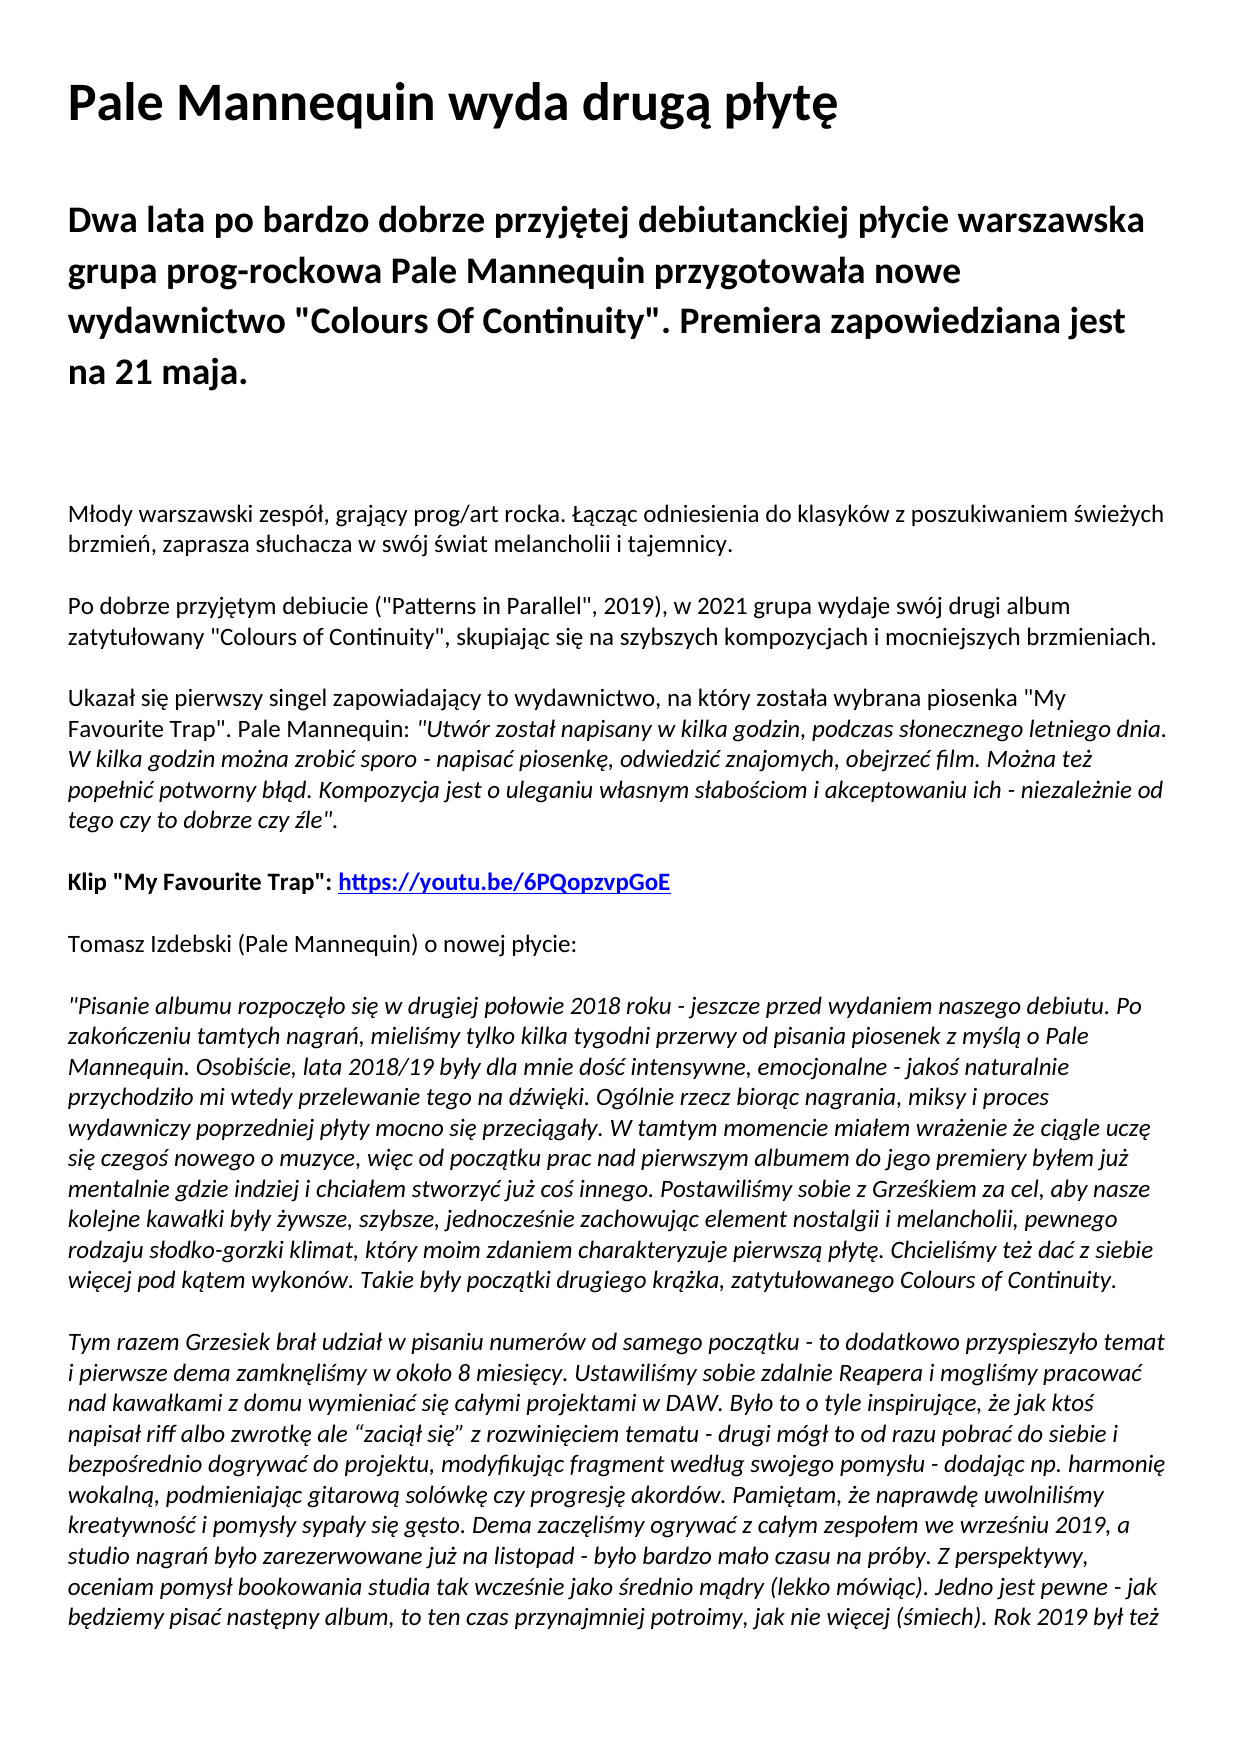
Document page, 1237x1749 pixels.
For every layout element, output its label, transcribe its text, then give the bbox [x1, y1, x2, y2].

text Tomasz Izdebski (Pale Mannequin) o nowej płycie: [68, 928, 1169, 959]
text "Pisanie albumu rozpoczęło się w drugiej połowie 2018 roku - jeszcze przed wydaniem naszego debiutu. Po zakończeniu tamtych nagrań, mieliśmy tylko kilka tygodni przerwy od pisania piosenek z myślą o Pale Mannequin. Osobiście, lata 2018/19 były dla mnie dość intensywne, emocjonalne - jakoś naturalnie przychodziło mi wtedy przelewanie tego na dźwięki. Ogólnie rzecz biorąc nagrania, miksy i proces wydawniczy poprzedniej płyty mocno się przeciągały. W tamtym momencie miałem wrażenie że ciągle uczę się czegoś nowego o muzyce, więc od początku prac nad pierwszym albumem do jego premiery byłem już mentalnie gdzie indziej i chciałem stworzyć już coś innego. Postawiliśmy sobie z Grześkiem za cel, aby nasze kolejne kawałki były żywsze, szybsze, jednocześnie zachowując element nostalgii i melancholii, pewnego rodzaju słodko-gorzki klimat, który moim zdaniem charakteryzuje pierwszą płytę. Chcieliśmy też dać z siebie więcej pod kątem wykonów. Takie były początki drugiego krążka, zatytułowanego Colours of Continuity. [68, 990, 1169, 1295]
text Ukazał się pierwszy singel zapowiadający to wydawnictwo, na który została wybrana piosenka "My Favourite Trap". Pale Mannequin: "Utwór został napisany w kilka godzin, podczas słonecznego letniego dnia. W kilka godzin można zrobić sporo - napisać piosenkę, odwiedzić znajomych, obejrzeć film. Można też popełnić potworny błąd. Kompozycja jest o uleganiu własnym słabościom i akceptowaniu ich - niezależnie od tego czy to dobrze czy źle". [68, 683, 1169, 835]
text Pale Mannequin wyda drugą płytę [68, 68, 1169, 134]
text Klip "My Favourite Trap": https://youtu.be/6PQopzvpGoE [68, 866, 1169, 897]
text Po dobrze przyjętym debiucie ("Patterns in Parallel", 2019), w 2021 grupa wydaje swój drugi album zatytułowany "Colours of Continuity", skupiając się na szybszych kompozycjach i mocniejszych brzmieniach. [68, 590, 1169, 651]
text Młody warszawski zespół, grający prog/art rocka. Łącząc odniesienia do klasyków z poszukiwaniem świeżych brzmień, zaprasza słuchacza w swój świat melancholii i tajemnicy. [68, 498, 1169, 559]
text Dwa lata po bardzo dobrze przyjętej debiutanckiej płycie warszawska grupa prog-rockowa Pale Mannequin przygotowała nowe wydawnictwo "Colours Of Continuity". Premiera zapowiedziana jest na 21 maja. [68, 196, 1169, 393]
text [68, 1326, 1169, 1632]
